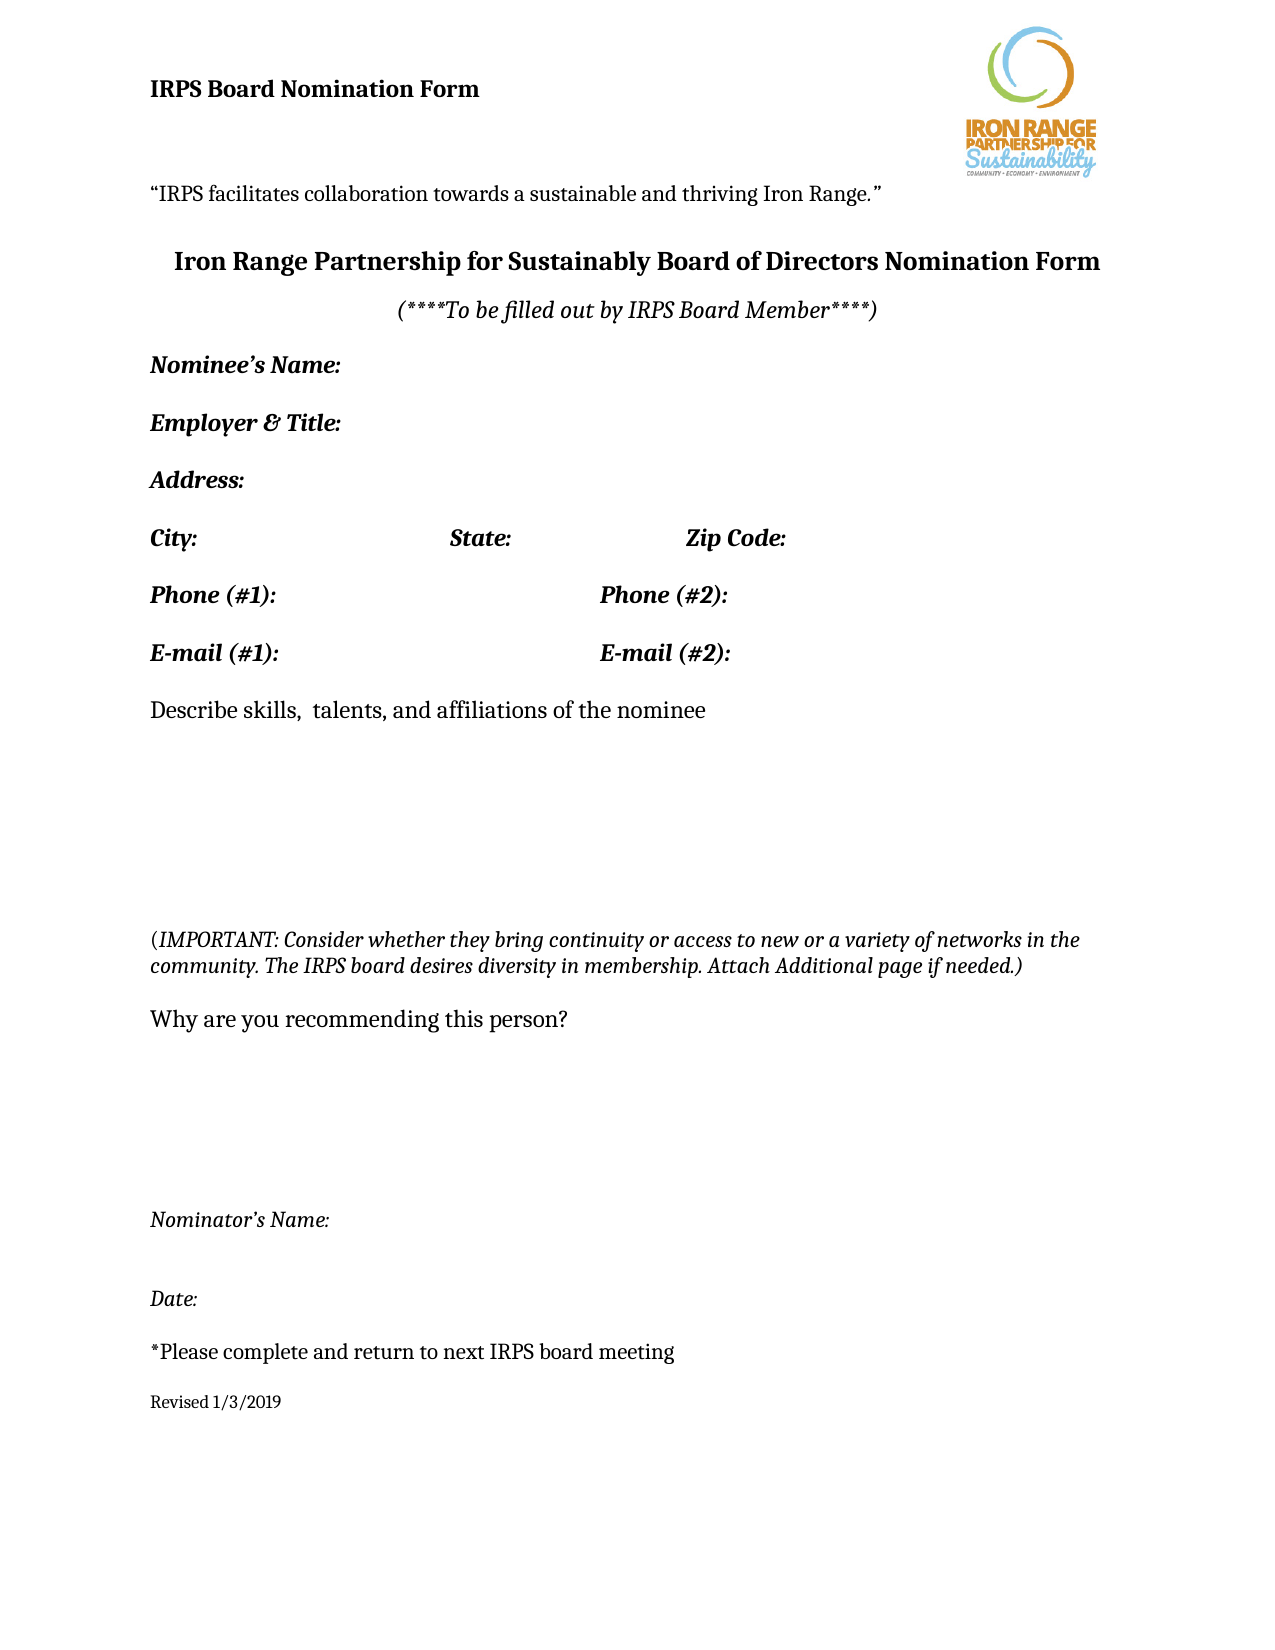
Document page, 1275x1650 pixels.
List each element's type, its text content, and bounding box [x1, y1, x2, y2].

text Nominee’s Name: [150, 351, 1125, 380]
text (****To be filled out by IRPS Board Member****) [150, 296, 1125, 325]
text *Please complete and return to next IRPS board meeting [150, 1338, 1125, 1365]
text City: State: Zip Code: [150, 524, 1125, 553]
text Address: [150, 466, 1125, 495]
text (IMPORTANT: Consider whether they bring continuity or access to new or a variety of networks in the community. The IRPS board desires diversity in membership. Attach Additional page if needed.) [150, 926, 1125, 979]
text Revised 1/3/2019 [150, 1391, 1125, 1413]
text Phone (#1): Phone (#2): [150, 581, 1125, 610]
text Employer & Title: [150, 409, 1125, 438]
text Date: [150, 1286, 1125, 1312]
picture [951, 23, 1109, 182]
text Nominator’s Name: [150, 1207, 1125, 1233]
text “IRPS facilitates collaboration towards a sustainable and thriving Iron Range.” [150, 150, 1125, 208]
text E-mail (#1): E-mail (#2): [150, 639, 1125, 668]
text Why are you recommending this person? [150, 1005, 1125, 1034]
text Iron Range Partnership for Sustainably Board of Directors Nomination Form [150, 246, 1125, 277]
text Describe skills, talents, and affiliations of the nominee [150, 696, 1125, 725]
